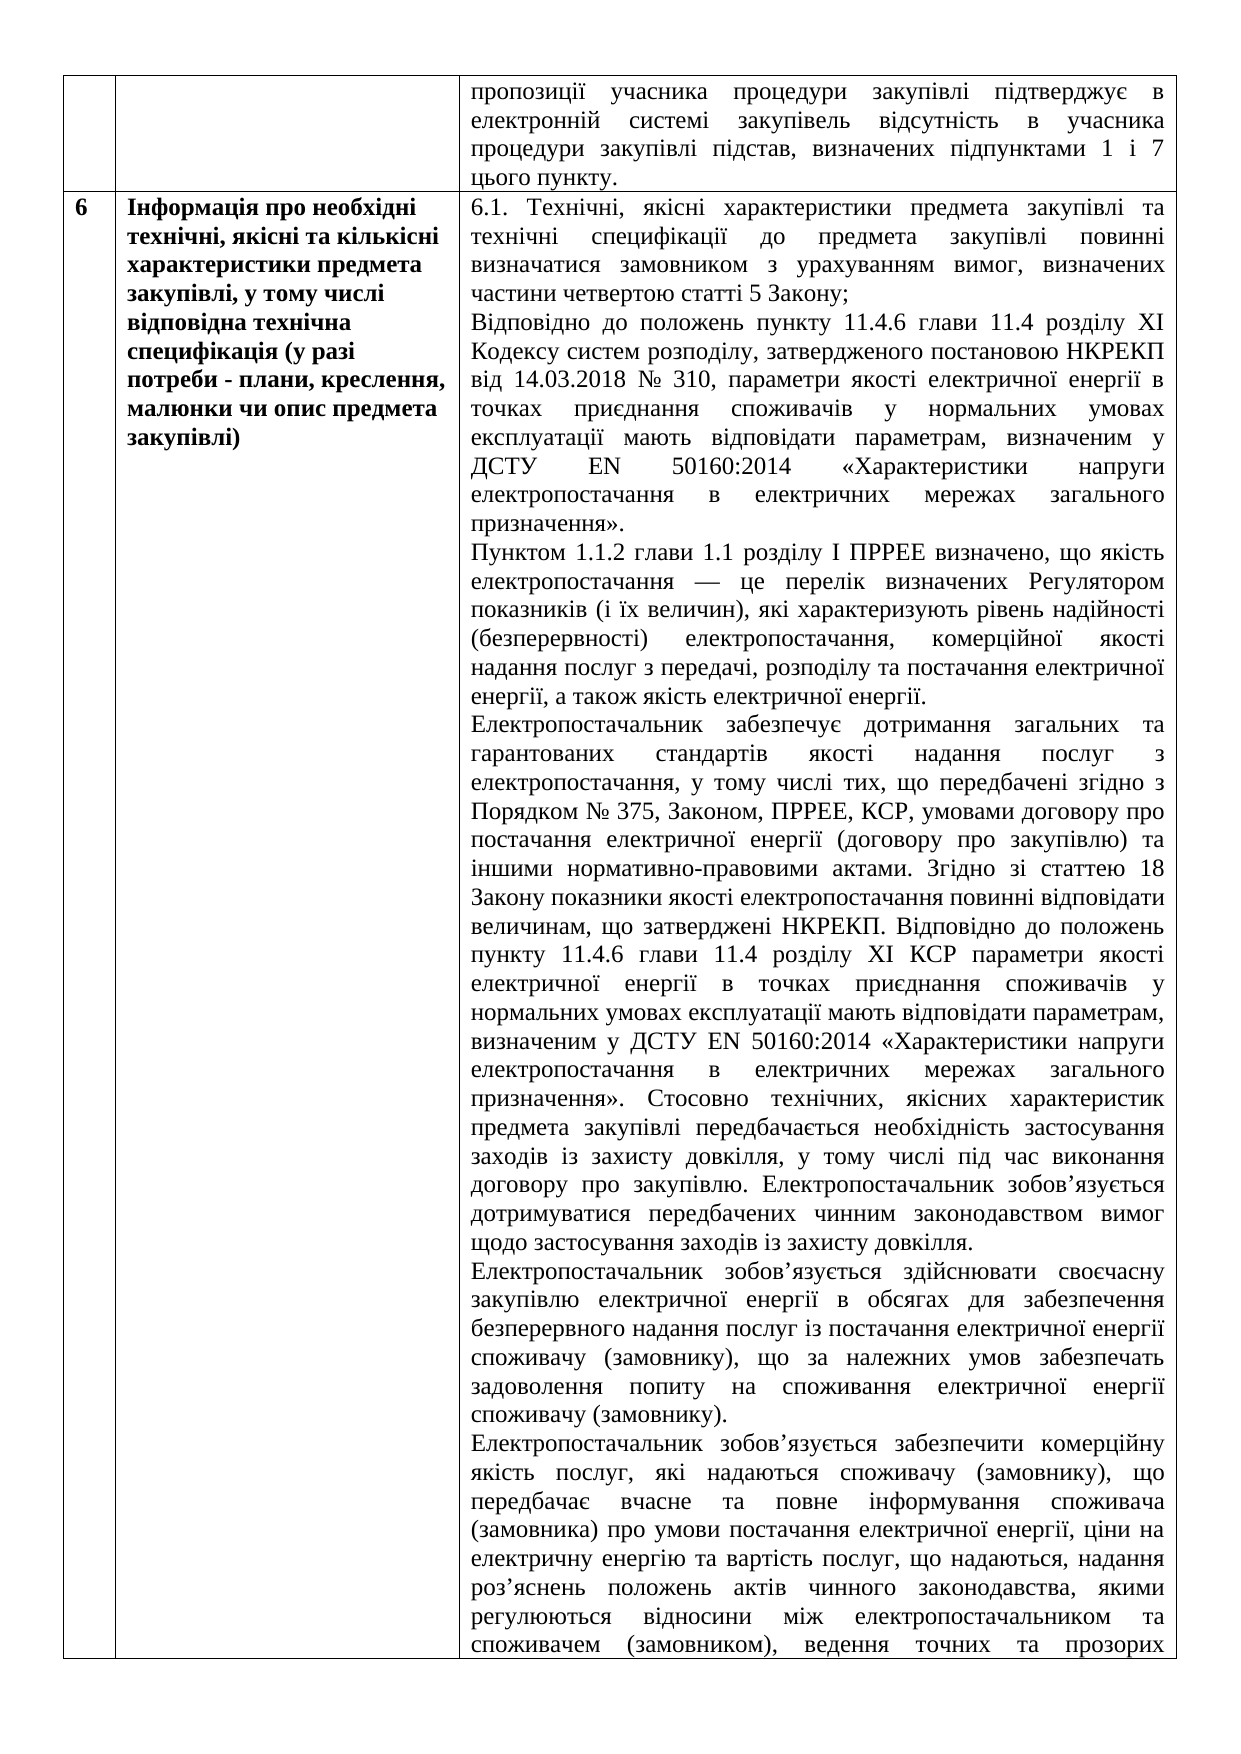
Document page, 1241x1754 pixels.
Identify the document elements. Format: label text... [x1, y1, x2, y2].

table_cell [116, 192, 459, 1658]
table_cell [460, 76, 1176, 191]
table_cell 5 [64, 76, 115, 191]
table_cell 6 [64, 192, 115, 1658]
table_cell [116, 76, 459, 191]
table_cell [460, 192, 1176, 1658]
